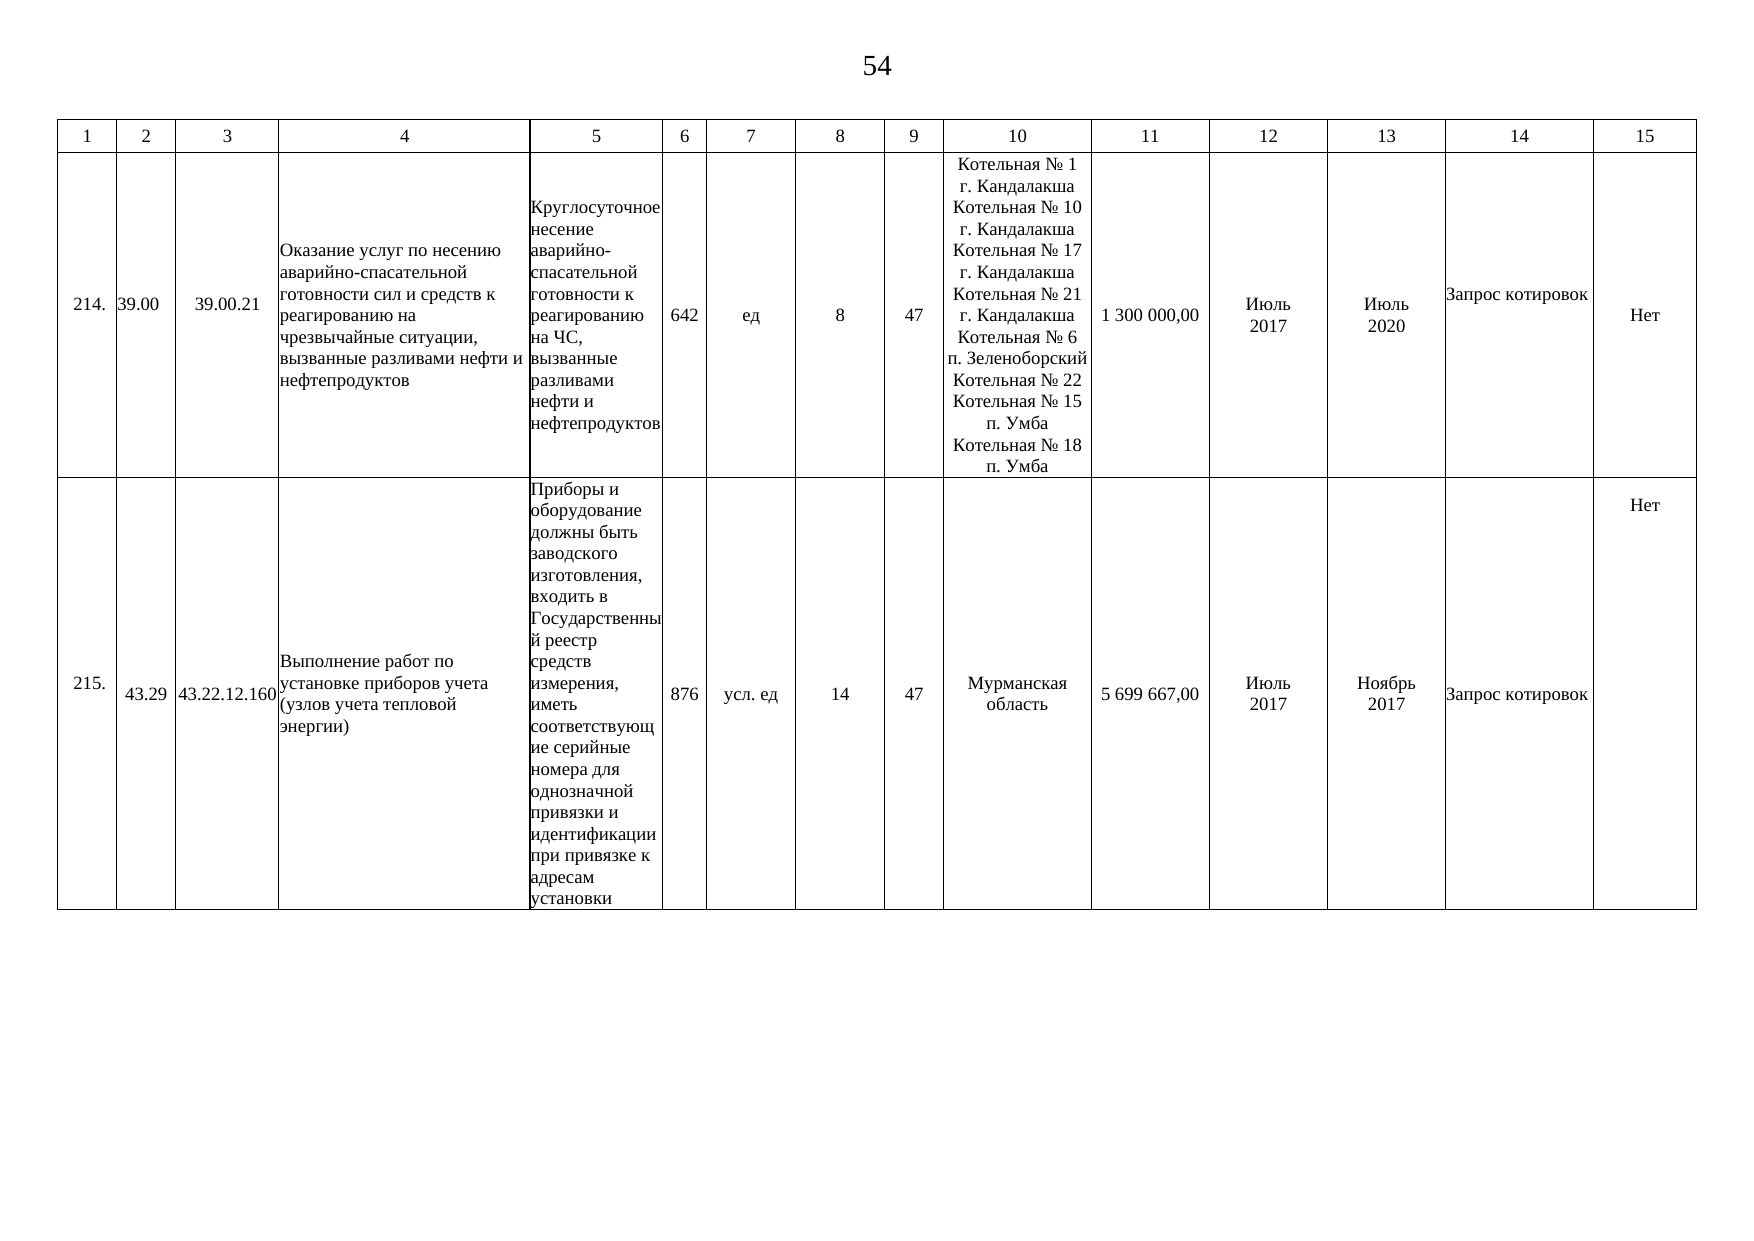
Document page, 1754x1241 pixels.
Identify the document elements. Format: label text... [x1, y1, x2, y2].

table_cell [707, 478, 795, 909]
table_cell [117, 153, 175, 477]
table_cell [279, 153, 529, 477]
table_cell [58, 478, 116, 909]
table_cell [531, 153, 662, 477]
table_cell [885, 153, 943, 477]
table_header 1 [58, 120, 116, 152]
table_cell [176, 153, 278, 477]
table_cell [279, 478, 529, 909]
table_header 15 [1594, 120, 1696, 152]
table_header 4 [279, 120, 529, 152]
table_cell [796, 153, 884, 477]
table_header 5 [531, 120, 662, 152]
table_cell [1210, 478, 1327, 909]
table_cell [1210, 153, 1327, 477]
table_header 11 [1092, 120, 1209, 152]
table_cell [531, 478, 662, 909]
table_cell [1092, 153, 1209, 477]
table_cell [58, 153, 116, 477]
table_header 13 [1328, 120, 1445, 152]
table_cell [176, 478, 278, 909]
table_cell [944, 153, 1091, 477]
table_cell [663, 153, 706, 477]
table_header 14 [1446, 120, 1593, 152]
table_header 7 [707, 120, 795, 152]
table_header 12 [1210, 120, 1327, 152]
table_header 3 [176, 120, 278, 152]
table_header 8 [796, 120, 884, 152]
table_header 2 [117, 120, 175, 152]
table_header 10 [944, 120, 1091, 152]
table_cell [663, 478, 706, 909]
table_header 9 [885, 120, 943, 152]
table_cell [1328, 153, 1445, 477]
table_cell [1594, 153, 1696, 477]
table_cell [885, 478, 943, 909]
table_header 6 [663, 120, 706, 152]
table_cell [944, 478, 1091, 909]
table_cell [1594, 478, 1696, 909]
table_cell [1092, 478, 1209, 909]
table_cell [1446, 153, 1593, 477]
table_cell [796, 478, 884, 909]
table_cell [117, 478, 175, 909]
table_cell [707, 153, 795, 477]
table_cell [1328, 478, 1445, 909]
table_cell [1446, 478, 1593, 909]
